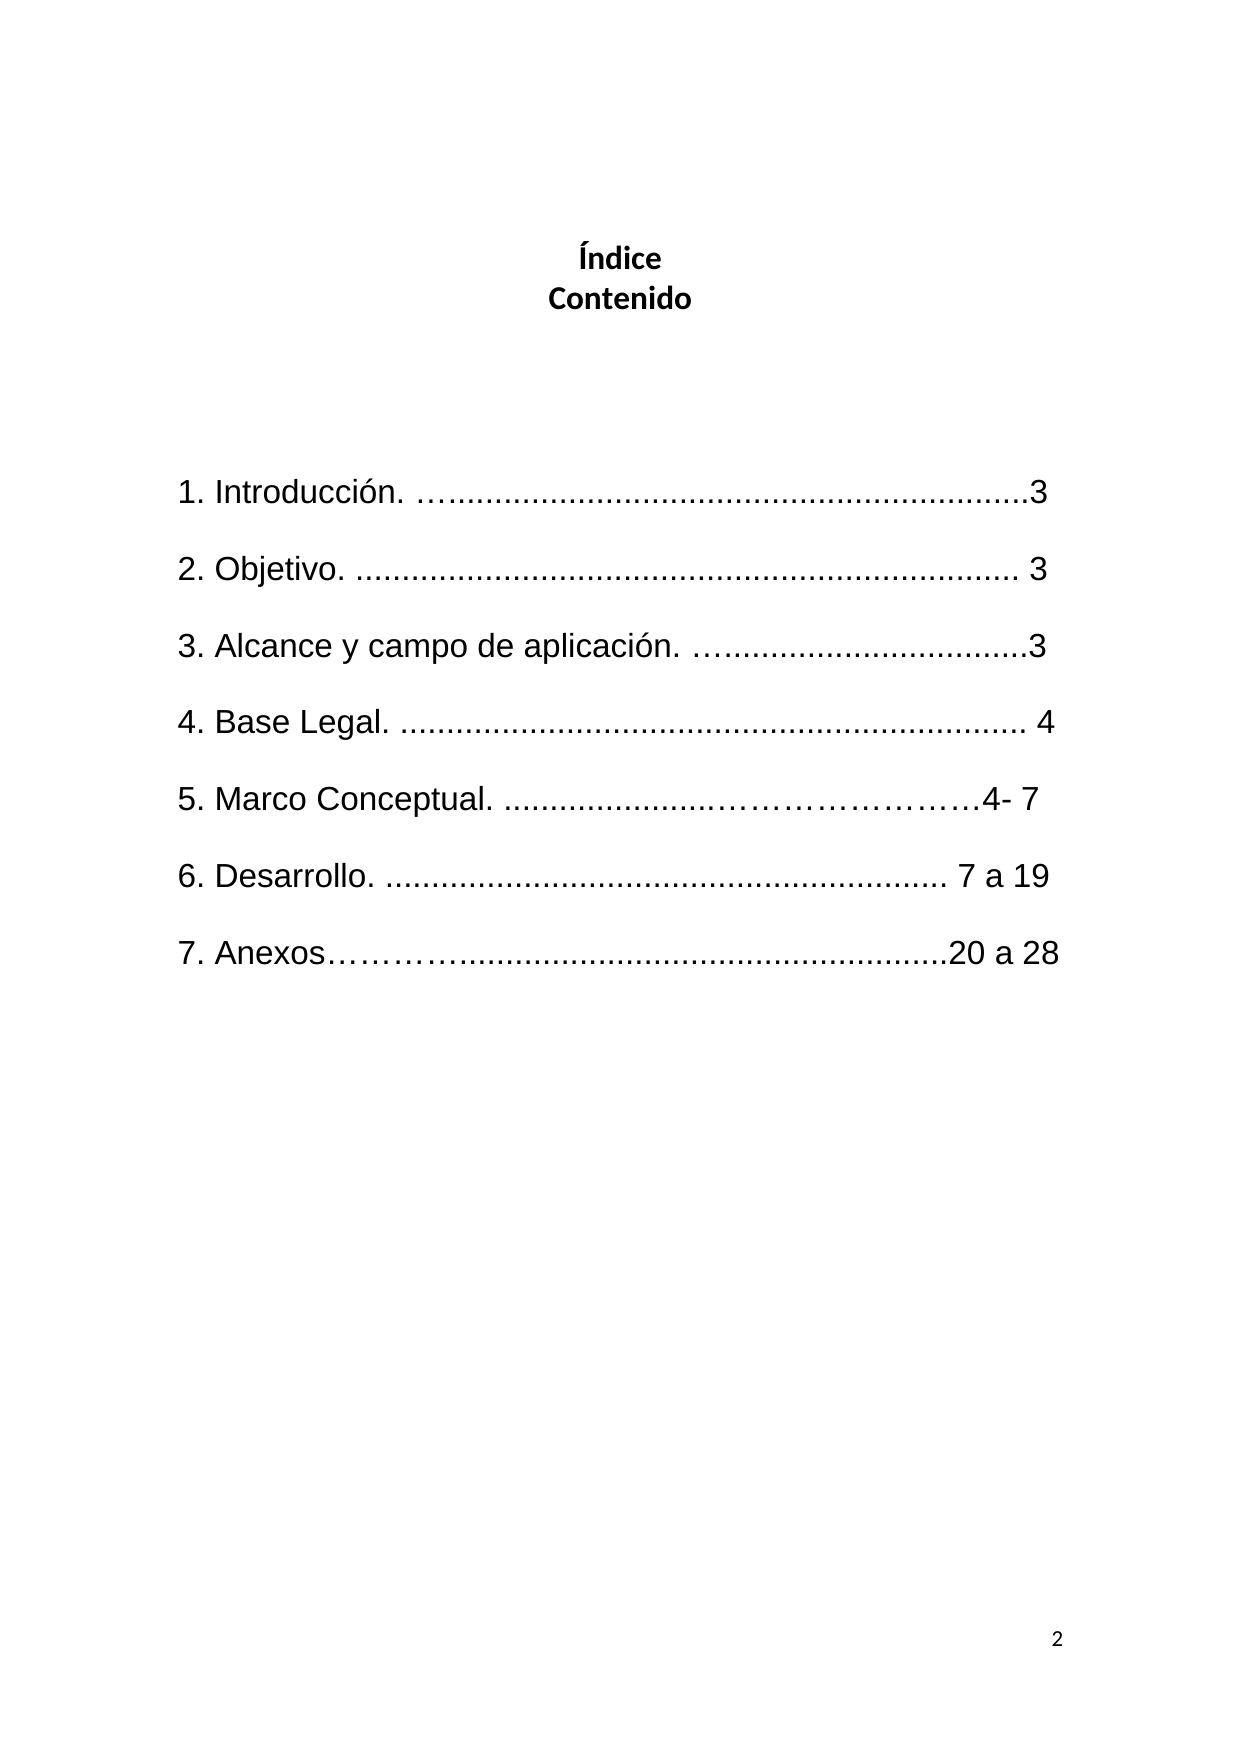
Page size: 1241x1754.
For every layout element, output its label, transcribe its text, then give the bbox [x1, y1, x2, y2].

text 3. Alcance y campo de aplicación. ….................................3 [177, 626, 1063, 664]
text 4. Base Legal. .................................................................... 4 [177, 702, 1063, 741]
text 2. Objetivo. ........................................................................ 3 [177, 549, 1063, 587]
text 5. Marco Conceptual. .......................……………………4- 7 [177, 779, 1063, 818]
text Índice [177, 237, 1063, 277]
text 1. Introducción. …...............................................................3 [177, 472, 1063, 510]
text Contenido [177, 277, 1063, 318]
text 7. Anexos………….....................................................20 a 28 [177, 933, 1063, 972]
text 6. Desarrollo. ............................................................. 7 a 19 [177, 856, 1063, 895]
